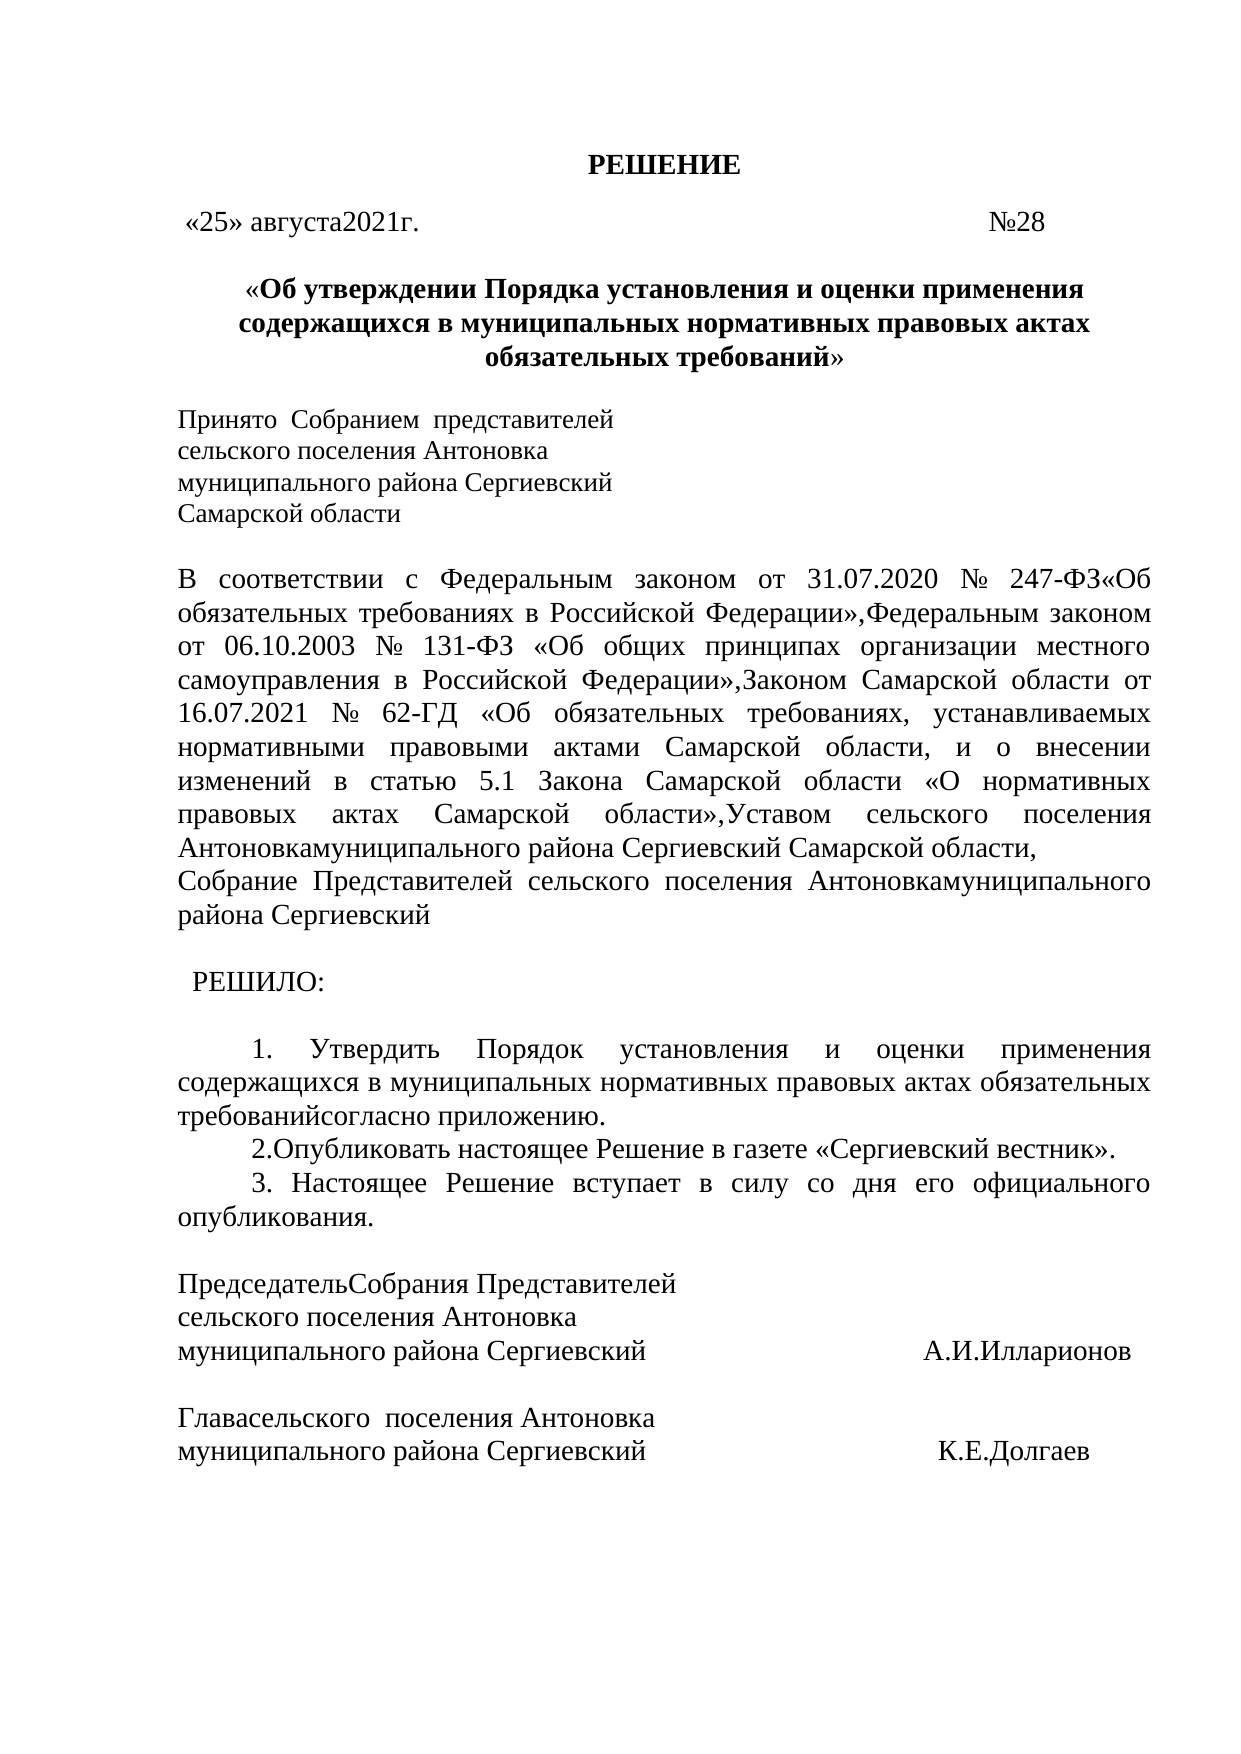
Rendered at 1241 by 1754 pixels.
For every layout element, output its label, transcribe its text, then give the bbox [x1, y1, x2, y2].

text 1. Утвердить Порядок установления и оценки применения содержащихся в муниципальных нормативных правовых актах обязательных требованийсогласно приложению. [177, 1031, 1152, 1132]
text «25» августа2021г. №28 [177, 204, 1152, 238]
text 3. Настоящее Решение вступает в силу со дня его официального опубликования. [177, 1165, 1152, 1232]
text РЕШЕНИЕ [177, 147, 1152, 180]
text РЕШИЛО: [177, 964, 1152, 997]
text муниципального района Сергиевский А.И.Илларионов [177, 1333, 1152, 1366]
text ПредседательСобрания Представителей [177, 1266, 1152, 1299]
text муниципального района Сергиевский К.Е.Долгаев [177, 1433, 1152, 1501]
text «Об утверждении Порядка установления и оценки применения содержащихся в муниципальных нормативных правовых актах обязательных требований» [177, 272, 1152, 372]
text Принято Собранием представителей [177, 403, 1152, 434]
text муниципального района Сергиевский [177, 466, 1152, 497]
text сельского поселения Антоновка [177, 434, 1152, 466]
text Самарской области [177, 497, 1152, 528]
text сельского поселения Антоновка [177, 1299, 1152, 1333]
text 2.Опубликовать настоящее Решение в газете «Сергиевский вестник». [177, 1132, 1152, 1165]
text В соответствии с Федеральным законом от 31.07.2020 № 247-ФЗ«Об обязательных требованиях в Российской Федерации»,Федеральным законом от 06.10.2003 № 131-ФЗ «Об общих принципах организации местного самоуправления в Российской Федерации»,Законом Самарской области от 16.07.2021 № 62-ГД «Об обязательных требованиях, устанавливаемых нормативными правовыми актами Самарской области, и о внесении изменений в статью 5.1 Закона Самарской области «О нормативных правовых актах Самарской области»,Уставом сельского поселения Антоновкамуниципального района Сергиевский Самарской области, [177, 561, 1152, 863]
text Главасельского поселения Антоновка [177, 1400, 1152, 1433]
text Собрание Представителей сельского поселения Антоновкамуниципального района Сергиевский [177, 863, 1152, 930]
